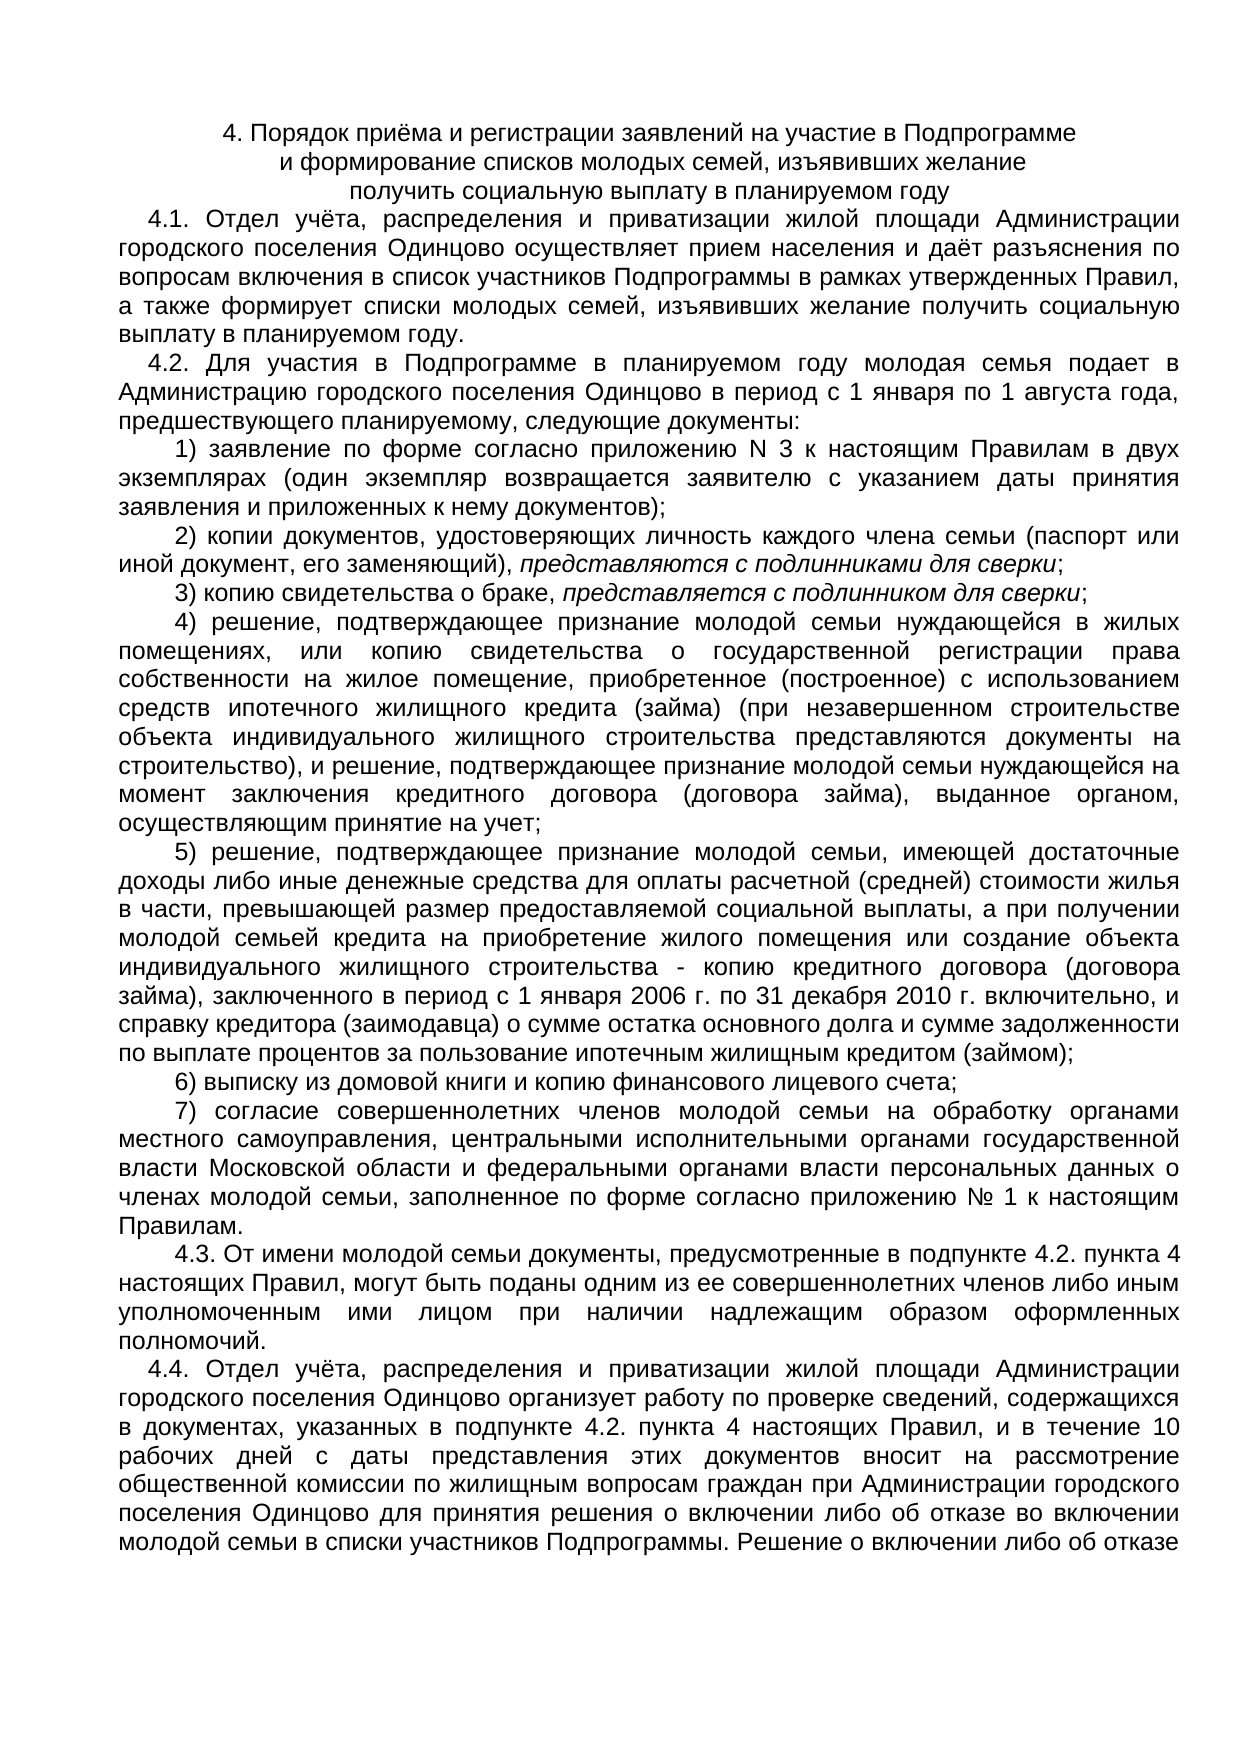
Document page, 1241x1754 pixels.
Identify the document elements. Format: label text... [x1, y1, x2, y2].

text 4. Порядок приёма и регистрации заявлений на участие в Подпрограмме [118, 118, 1181, 147]
text 4.1. Отдел учёта, распределения и приватизации жилой площади Администрации городского поселения Одинцово осуществляет прием населения и даёт разъяснения по вопросам включения в список участников Подпрограммы в рамках утвержденных Правил, а также формирует списки молодых семей, изъявивших желание получить социальную выплату в планируемом году. [118, 204, 1181, 348]
text 1) заявление по форме согласно приложению N 3 к настоящим Правилам в двух экземплярах (один экземпляр возвращается заявителю с указанием даты принятия заявления и приложенных к нему документов); [118, 434, 1181, 521]
text 2) копии документов, удостоверяющих личность каждого члена семьи (паспорт или иной документ, его заменяющий), представляются с подлинниками для сверки; [118, 521, 1181, 578]
text 4.2. Для участия в Подпрограмме в планируемом году молодая семья подает в Администрацию городского поселения Одинцово в период с 1 января по 1 августа года, предшествующего планируемому, следующие документы: [118, 348, 1181, 434]
text и формирование списков молодых семей, изъявивших желание [118, 147, 1181, 176]
text 7) согласие совершеннолетних членов молодой семьи на обработку органами местного самоуправления, центральными исполнительными органами государственной власти Московской области и федеральными органами власти персональных данных о членах молодой семьи, заполненное по форме согласно приложению № 1 к настоящим Правилам. [118, 1096, 1181, 1239]
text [118, 1354, 1181, 1556]
text получить социальную выплату в планируемом году [118, 176, 1181, 204]
text 4.3. От имени молодой семьи документы, предусмотренные в подпункте 4.2. пункта 4 настоящих Правил, могут быть поданы одним из ее совершеннолетних членов либо иным уполномоченным ими лицом при наличии надлежащим образом оформленных полномочий. [118, 1239, 1181, 1354]
text 4) решение, подтверждающее признание молодой семьи нуждающейся в жилых помещениях, или копию свидетельства о государственной регистрации права собственности на жилое помещение, приобретенное (построенное) с использованием средств ипотечного жилищного кредита (займа) (при незавершенном строительстве объекта индивидуального жилищного строительства представляются документы на строительство), и решение, подтверждающее признание молодой семьи нуждающейся на момент заключения кредитного договора (договора займа), выданное органом, осуществляющим принятие на учет; [118, 607, 1181, 837]
text 6) выписку из домовой книги и копию финансового лицевого счета; [118, 1067, 1181, 1096]
text 5) решение, подтверждающее признание молодой семьи, имеющей достаточные доходы либо иные денежные средства для оплаты расчетной (средней) стоимости жилья в части, превышающей размер предоставляемой социальной выплаты, а при получении молодой семьей кредита на приобретение жилого помещения или создание объекта индивидуального жилищного строительства - копию кредитного договора (договора займа), заключенного в период с 1 января 2006 г. по 31 декабря 2010 г. включительно, и справку кредитора (заимодавца) о сумме остатка основного долга и сумме задолженности по выплате процентов за пользование ипотечным жилищным кредитом (займом); [118, 837, 1181, 1067]
text 3) копию свидетельства о браке, представляется с подлинником для сверки; [118, 578, 1181, 607]
